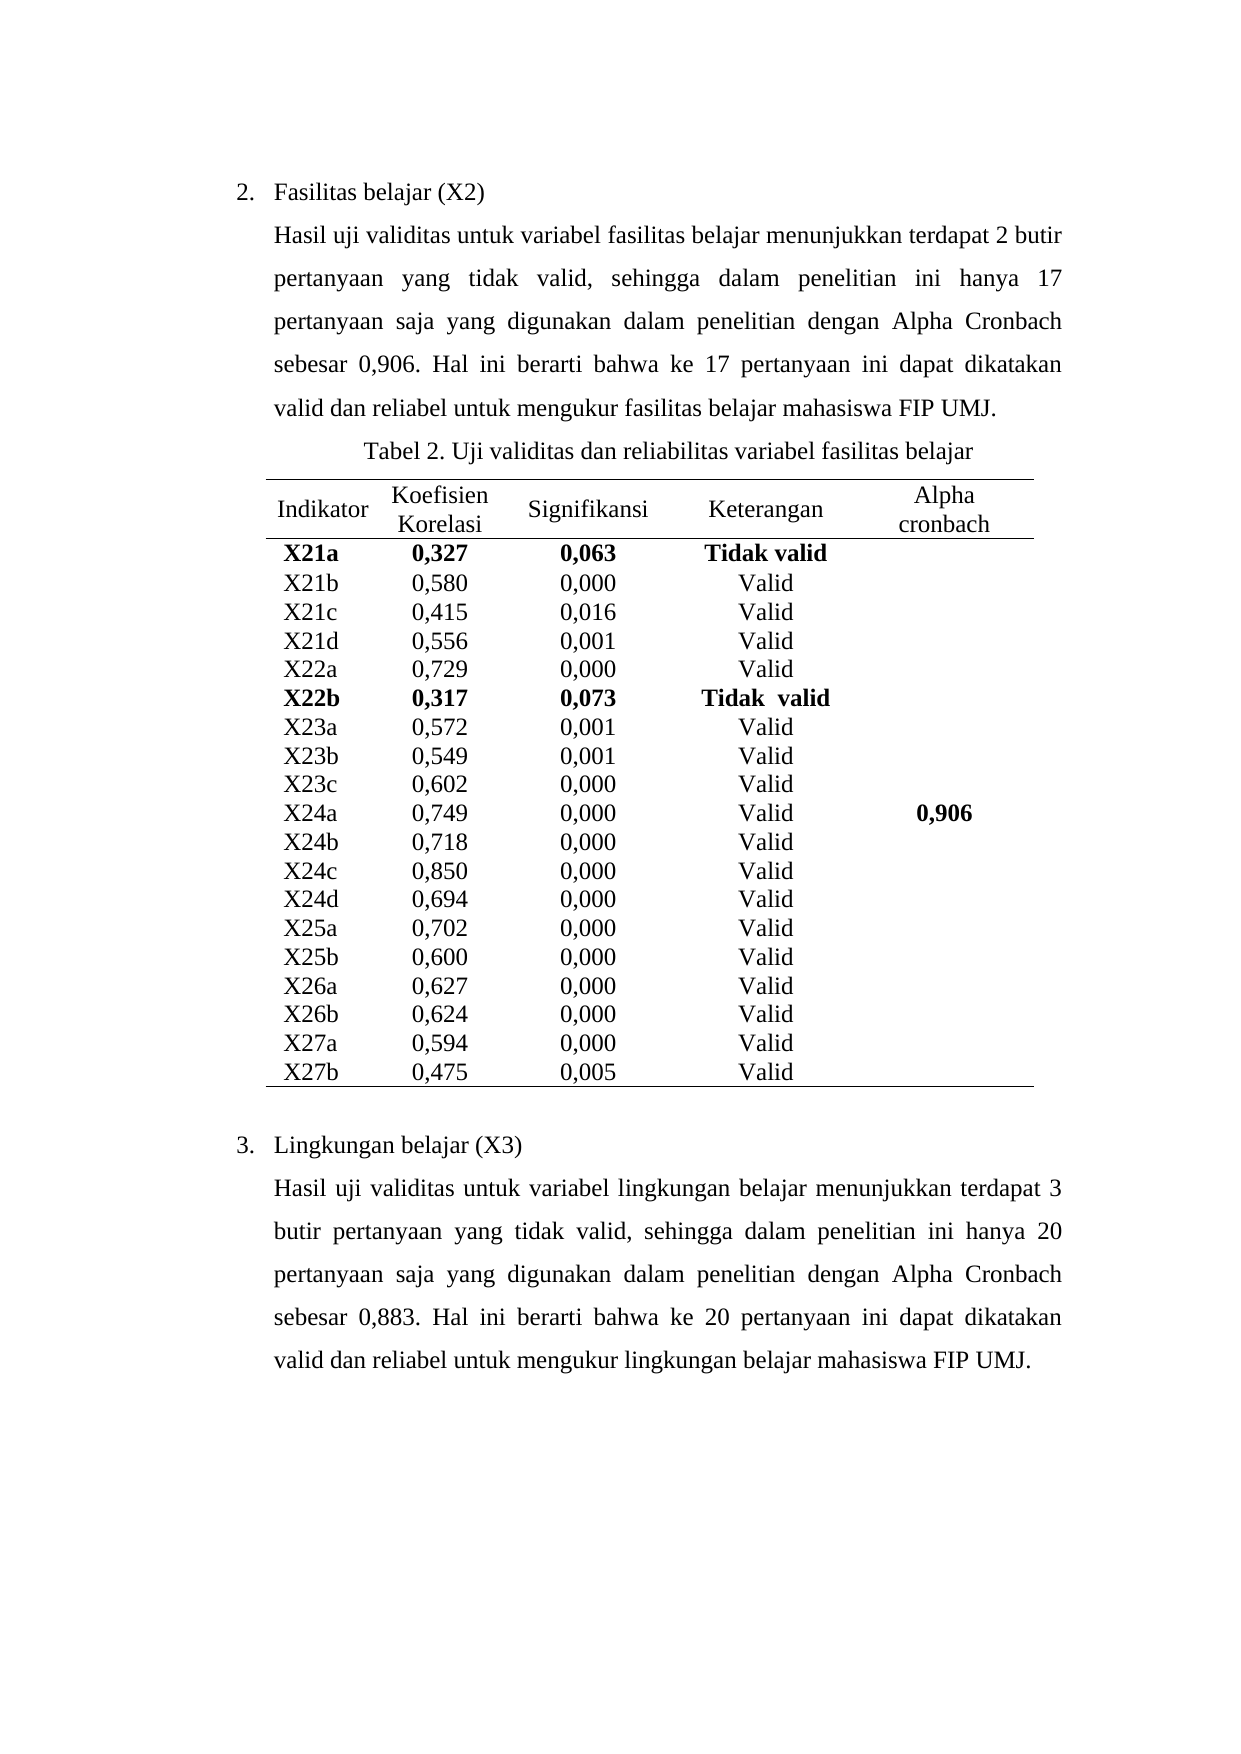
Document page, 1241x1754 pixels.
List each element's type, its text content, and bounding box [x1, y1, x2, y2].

table_cell 0,000 [500, 856, 677, 884]
table_cell Valid [677, 971, 855, 999]
table_cell Tidak valid [677, 539, 855, 567]
table_cell X24a [266, 798, 380, 827]
table_header Alpha cronbach [855, 480, 1034, 537]
table_cell Valid [677, 770, 855, 798]
table_cell 0,000 [500, 567, 677, 597]
table_cell X25b [266, 942, 380, 971]
table_cell 0,702 [380, 913, 499, 942]
table_cell Valid [677, 712, 855, 741]
table_cell 0,594 [380, 1028, 499, 1057]
table_cell 0,063 [500, 539, 677, 567]
table_cell 0,000 [500, 971, 677, 999]
table_header Keterangan [677, 480, 855, 537]
table_cell 0,001 [500, 741, 677, 769]
table_cell Valid [677, 1000, 855, 1028]
table_header Koefisien Korelasi [380, 480, 499, 537]
table_cell 0,556 [380, 626, 499, 654]
table_cell 0,000 [500, 770, 677, 798]
list Hasil uji validitas untuk variabel lingkungan belajar menunjukkan terdapat 3 butir pertanyaan yang tidak valid, sehingga dalam penelitian ini hanya 20 pertanyaan saja yang digunakan dalam penelitian dengan Alpha Cronbach sebesar 0,883. Hal ini berarti bahwa ke 20 pertanyaan ini dapat dikatakan valid dan reliabel untuk mengukur lingkungan belajar mahasiswa FIP UMJ. [274, 1173, 1063, 1374]
table_header Indikator [266, 480, 380, 537]
table_cell Valid [677, 798, 855, 827]
table_cell 0,005 [500, 1057, 677, 1086]
table_cell 0,000 [500, 1000, 677, 1028]
table_cell Valid [677, 1057, 855, 1086]
table_cell 0,549 [380, 741, 499, 769]
table_cell Valid [677, 626, 855, 654]
table_cell 0,624 [380, 1000, 499, 1028]
table_cell X27a [266, 1028, 380, 1057]
table_cell 0,000 [500, 827, 677, 856]
table_cell 0,627 [380, 971, 499, 999]
table_cell 0,001 [500, 626, 677, 654]
table_cell Valid [677, 655, 855, 683]
table_cell X21d [266, 626, 380, 654]
table_cell X25a [266, 913, 380, 942]
table_cell 0,073 [500, 683, 677, 712]
table_cell Valid [677, 567, 855, 597]
table_cell 0,600 [380, 942, 499, 971]
table_cell X21c [266, 597, 380, 626]
table_cell 0,572 [380, 712, 499, 741]
table_cell 0,000 [500, 1028, 677, 1057]
table_header Signifikansi [500, 480, 677, 537]
table_cell Valid [677, 913, 855, 942]
table_cell Tidak valid [677, 683, 855, 712]
table_cell 0,000 [500, 885, 677, 913]
table_cell 0,000 [500, 655, 677, 683]
table_cell 0,906 [855, 539, 1034, 1086]
table_cell X23a [266, 712, 380, 741]
table_cell 0,001 [500, 712, 677, 741]
table_cell 0,317 [380, 683, 499, 712]
table_cell X21a [266, 539, 380, 567]
table_cell Valid [677, 741, 855, 769]
table_cell Valid [677, 827, 855, 856]
table_cell Valid [677, 1028, 855, 1057]
table_cell 0,718 [380, 827, 499, 856]
table_cell X24d [266, 885, 380, 913]
table_cell X26a [266, 971, 380, 999]
table_cell 0,415 [380, 597, 499, 626]
list Tabel 2. Uji validitas dan reliabilitas variabel fasilitas belajar [274, 436, 1063, 464]
list Fasilitas belajar (X2) [236, 177, 1063, 206]
table_cell X26b [266, 1000, 380, 1028]
table_cell 0,580 [380, 567, 499, 597]
table_cell 0,000 [500, 942, 677, 971]
table_cell 0,475 [380, 1057, 499, 1086]
table_cell 0,016 [500, 597, 677, 626]
table_cell Valid [677, 597, 855, 626]
table_cell X22b [266, 683, 380, 712]
table_cell 0,327 [380, 539, 499, 567]
table_cell Valid [677, 885, 855, 913]
table_cell X24b [266, 827, 380, 856]
table_cell X23b [266, 741, 380, 769]
table_cell 0,729 [380, 655, 499, 683]
table_cell 0,602 [380, 770, 499, 798]
list Hasil uji validitas untuk variabel fasilitas belajar menunjukkan terdapat 2 butir pertanyaan yang tidak valid, sehingga dalam penelitian ini hanya 17 pertanyaan saja yang digunakan dalam penelitian dengan Alpha Cronbach sebesar 0,906. Hal ini berarti bahwa ke 17 pertanyaan ini dapat dikatakan valid dan reliabel untuk mengukur fasilitas belajar mahasiswa FIP UMJ. [274, 220, 1063, 421]
table_cell 0,000 [500, 798, 677, 827]
table_cell 0,749 [380, 798, 499, 827]
table_cell X24c [266, 856, 380, 884]
table_cell X22a [266, 655, 380, 683]
table_cell 0,694 [380, 885, 499, 913]
table_cell Valid [677, 856, 855, 884]
table_cell 0,000 [500, 913, 677, 942]
table_cell X23c [266, 770, 380, 798]
list Lingkungan belajar (X3) [236, 1130, 1063, 1159]
table_cell 0,850 [380, 856, 499, 884]
table_cell X21b [266, 567, 380, 597]
table_cell Valid [677, 942, 855, 971]
table_cell X27b [266, 1057, 380, 1086]
